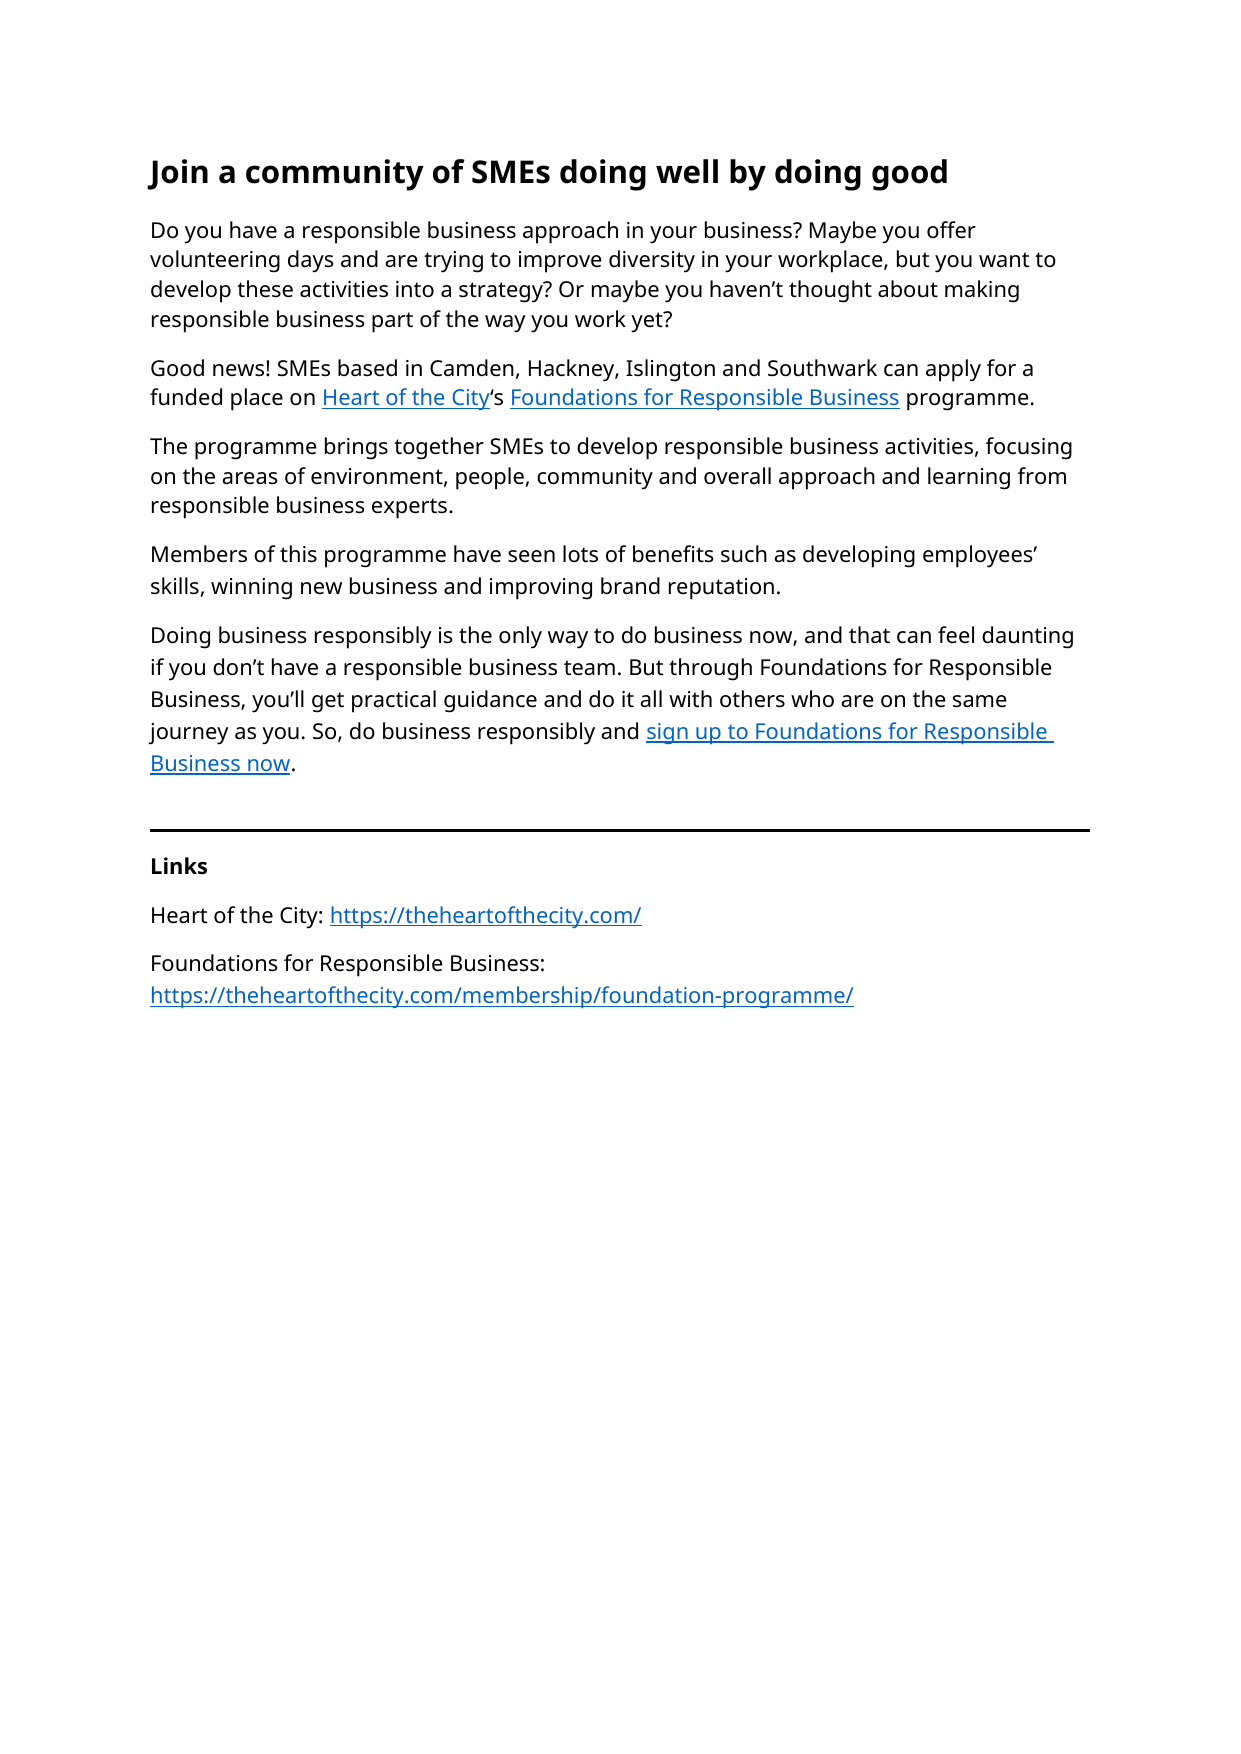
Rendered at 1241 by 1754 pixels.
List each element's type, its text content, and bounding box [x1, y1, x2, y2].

text Do you have a responsible business approach in your business? Maybe you offer volunteering days and are trying to improve diversity in your workplace, but you want to develop these activities into a strategy? Or maybe you haven’t thought about making responsible business part of the way you work yet? [150, 215, 1090, 334]
text The programme brings together SMEs to develop responsible business activities, focusing on the areas of environment, people, community and overall approach and learning from responsible business experts. [150, 431, 1090, 520]
text Links [150, 851, 1090, 881]
text Members of this programme have seen lots of benefits such as developing employees’ skills, winning new business and improving brand reputation. [150, 539, 1090, 601]
text Good news! SMEs based in Camden, Hackney, Islington and Southwark can apply for a funded place on Heart of the City‘s Foundations for Responsible Business programme. [150, 353, 1090, 412]
text Join a community of SMEs doing well by doing good [150, 150, 1090, 193]
text Doing business responsibly is the only way to do business now, and that can feel daunting if you don’t have a responsible business team. But through Foundations for Responsible Business, you’ll get practical guidance and do it all with others who are on the same journey as you. So, do business responsibly and sign up to Foundations for Responsible Business now. [150, 620, 1090, 778]
text Foundations for Responsible Business: https://theheartofthecity.com/membership/foundation-programme/ [150, 948, 1090, 1010]
text Heart of the City: https://theheartofthecity.com/ [150, 900, 1090, 929]
